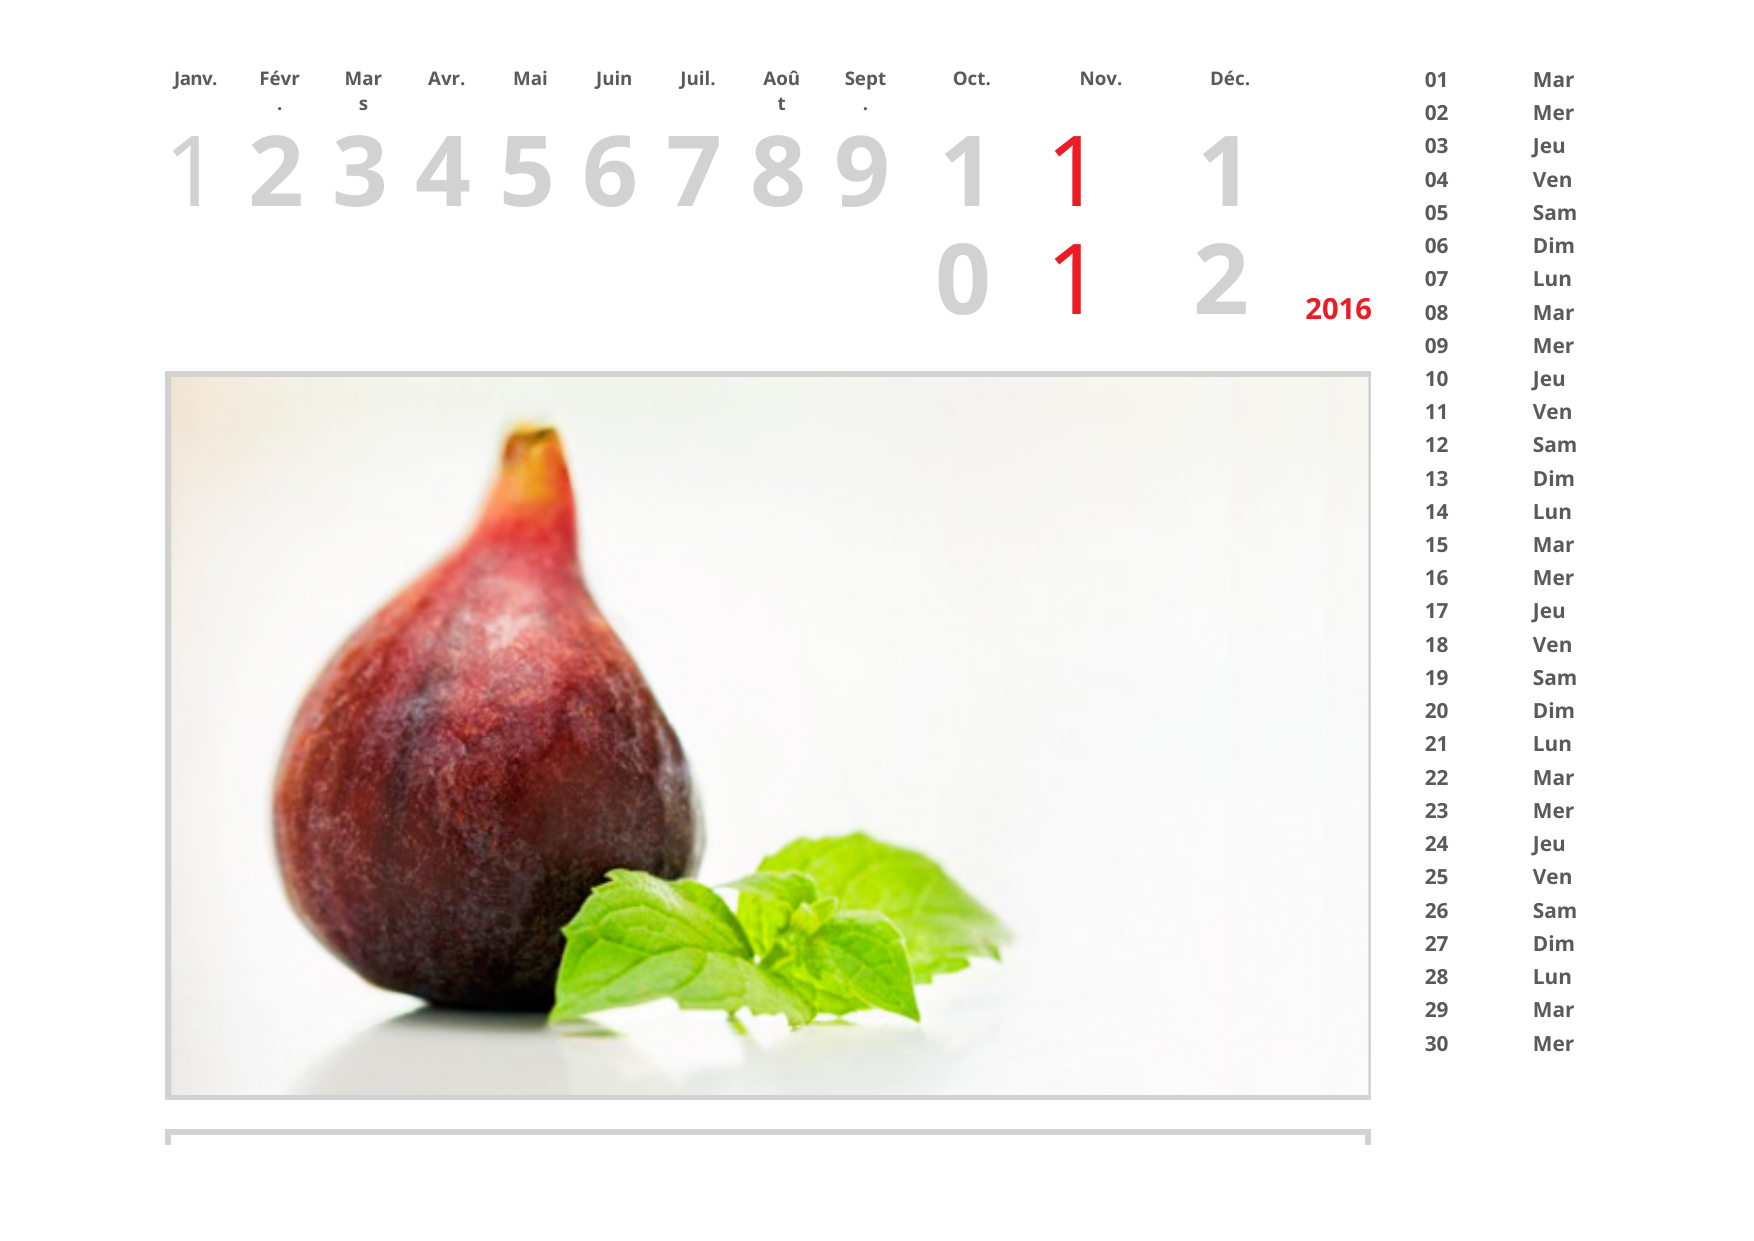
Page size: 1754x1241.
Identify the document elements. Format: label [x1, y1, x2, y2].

picture [171, 377, 1369, 1095]
table_header [150, 65, 1387, 1145]
table_header [1387, 65, 1604, 1145]
